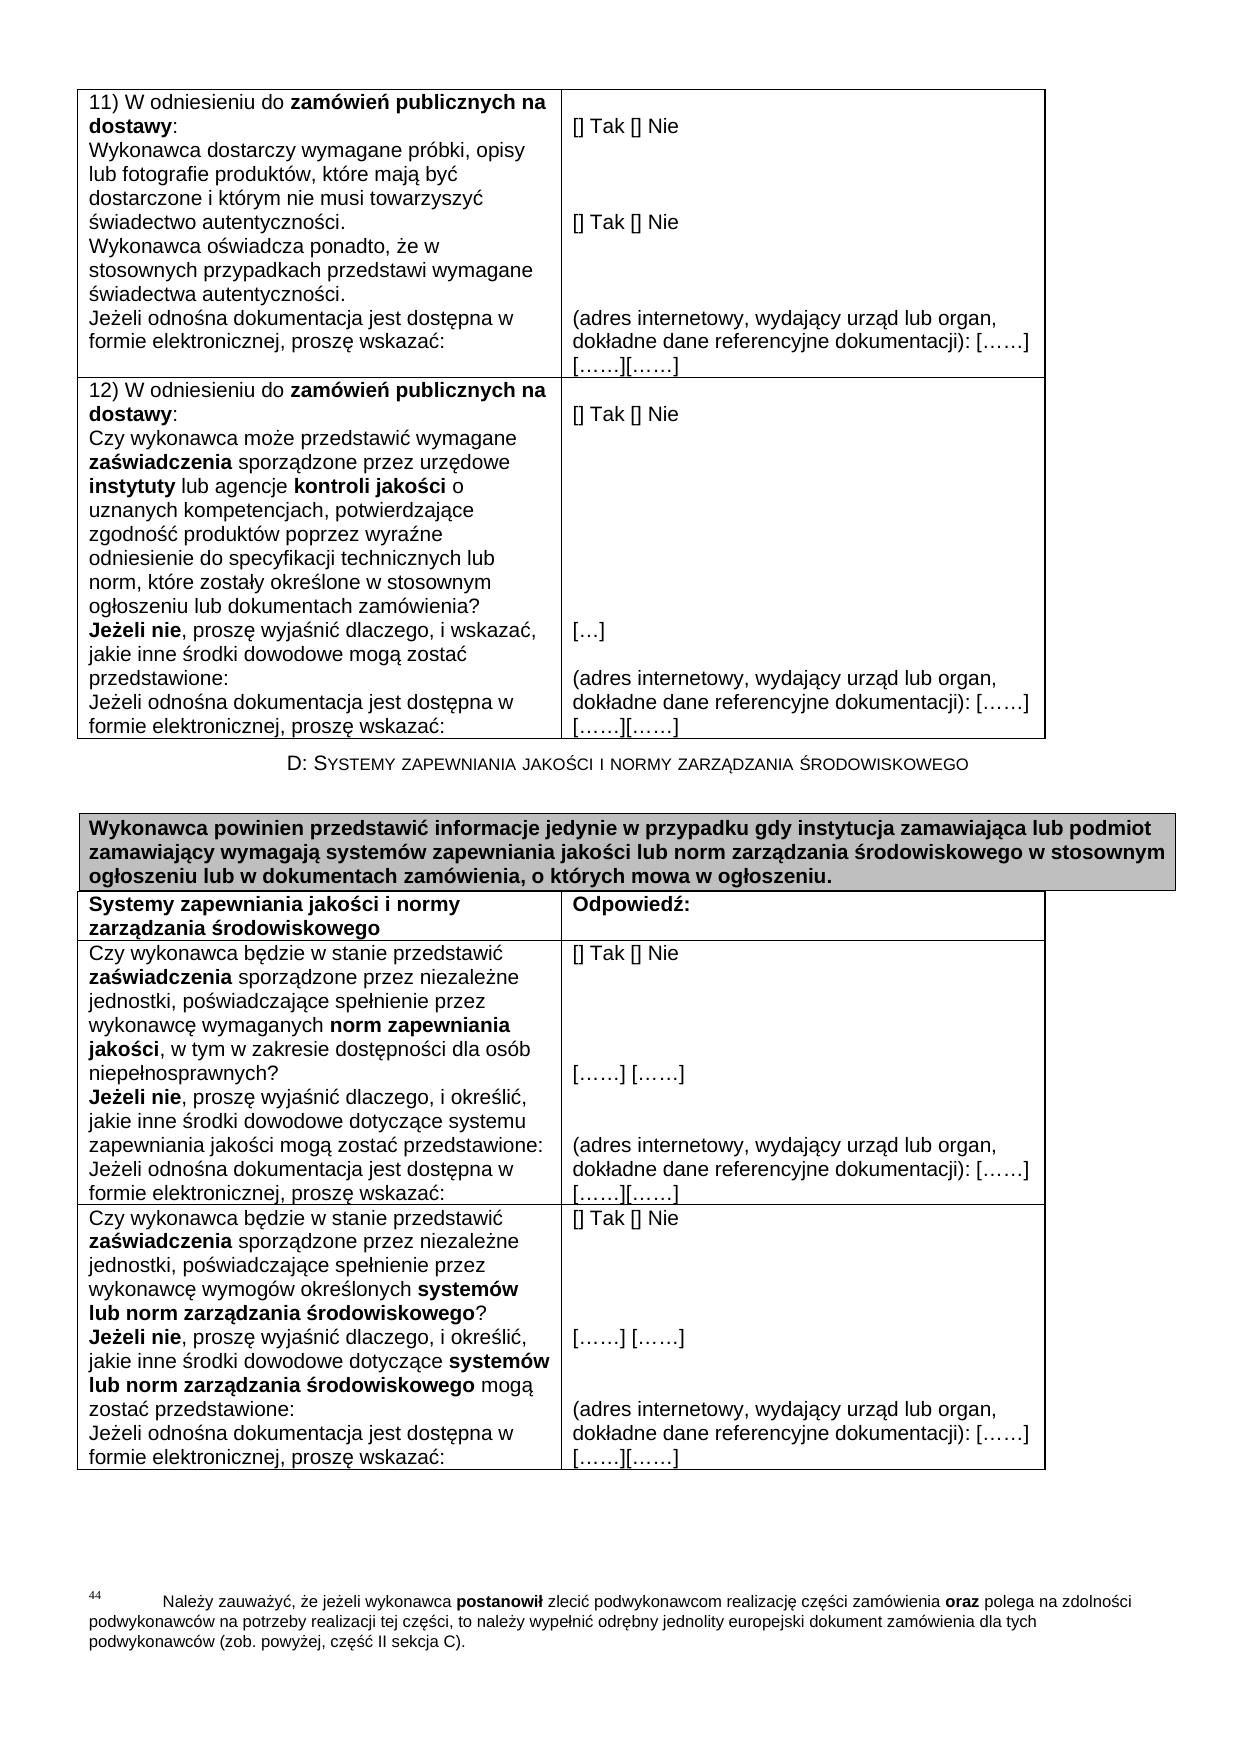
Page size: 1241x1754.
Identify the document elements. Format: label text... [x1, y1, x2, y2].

text Wykonawca powinien przedstawić informacje jedynie w przypadku gdy instytucja zamawiająca lub podmiot zamawiający wymagają systemów zapewniania jakości lub norm zarządzania środowiskowego w stosownym ogłoszeniu lub w dokumentach zamówienia, o których mowa w ogłoszeniu. [80, 814, 1175, 890]
table_cell Czy wykonawca będzie w stanie przedstawić zaświadczenia sporządzone przez niezależne jednostki, poświadczające spełnienie przez wykonawcę wymogów określonych systemów lub norm zarządzania środowiskowego? Jeżeli nie, proszę wyjaśnić dlaczego, i określić, jakie inne środki dowodowe dotyczące systemów lub norm zarządzania środowiskowego mogą zostać przedstawione: Jeżeli odnośna dokumentacja jest dostępna w formie elektronicznej, proszę wskazać: [78, 1205, 561, 1469]
table_cell 11) W odniesieniu do zamówień publicznych na dostawy: Wykonawca dostarczy wymagane próbki, opisy lub fotografie produktów, które mają być dostarczone i którym nie musi towarzyszyć świadectwo autentyczności. Wykonawca oświadcza ponadto, że w stosownych przypadkach przedstawi wymagane świadectwa autentyczności. Jeżeli odnośna dokumentacja jest dostępna w formie elektronicznej, proszę wskazać: [78, 90, 561, 377]
table_cell [] Tak [] Nie [] Tak [] Nie (adres internetowy, wydający urząd lub organ, dokładne dane referencyjne dokumentacji): [……][……][……] [562, 90, 1044, 377]
table_cell [] Tak [] Nie [……] [……] (adres internetowy, wydający urząd lub organ, dokładne dane referencyjne dokumentacji): [……][……][……] [562, 941, 1044, 1204]
table_cell 12) W odniesieniu do zamówień publicznych na dostawy: Czy wykonawca może przedstawić wymagane zaświadczenia sporządzone przez urzędowe instytuty lub agencje kontroli jakości o uznanych kompetencjach, potwierdzające zgodność produktów poprzez wyraźne odniesienie do specyfikacji technicznych lub norm, które zostały określone w stosownym ogłoszeniu lub dokumentach zamówienia? Jeżeli nie, proszę wyjaśnić dlaczego, i wskazać, jakie inne środki dowodowe mogą zostać przedstawione: Jeżeli odnośna dokumentacja jest dostępna w formie elektronicznej, proszę wskazać: [78, 378, 561, 738]
table_header Systemy zapewniania jakości i normy zarządzania środowiskowego [78, 892, 561, 940]
table_header Odpowiedź: [562, 892, 1044, 940]
table_cell Czy wykonawca będzie w stanie przedstawić zaświadczenia sporządzone przez niezależne jednostki, poświadczające spełnienie przez wykonawcę wymaganych norm zapewniania jakości, w tym w zakresie dostępności dla osób niepełnosprawnych? Jeżeli nie, proszę wyjaśnić dlaczego, i określić, jakie inne środki dowodowe dotyczące systemu zapewniania jakości mogą zostać przedstawione: Jeżeli odnośna dokumentacja jest dostępna w formie elektronicznej, proszę wskazać: [78, 941, 561, 1204]
table_cell [] Tak [] Nie [……] [……] (adres internetowy, wydający urząd lub organ, dokładne dane referencyjne dokumentacji): [……][……][……] [562, 1205, 1044, 1469]
title D: Systemy zapewniania jakości i normy zarządzania środowiskowego [89, 751, 1167, 775]
table_cell [] Tak [] Nie […] (adres internetowy, wydający urząd lub organ, dokładne dane referencyjne dokumentacji): [……][……][……] [562, 378, 1044, 738]
